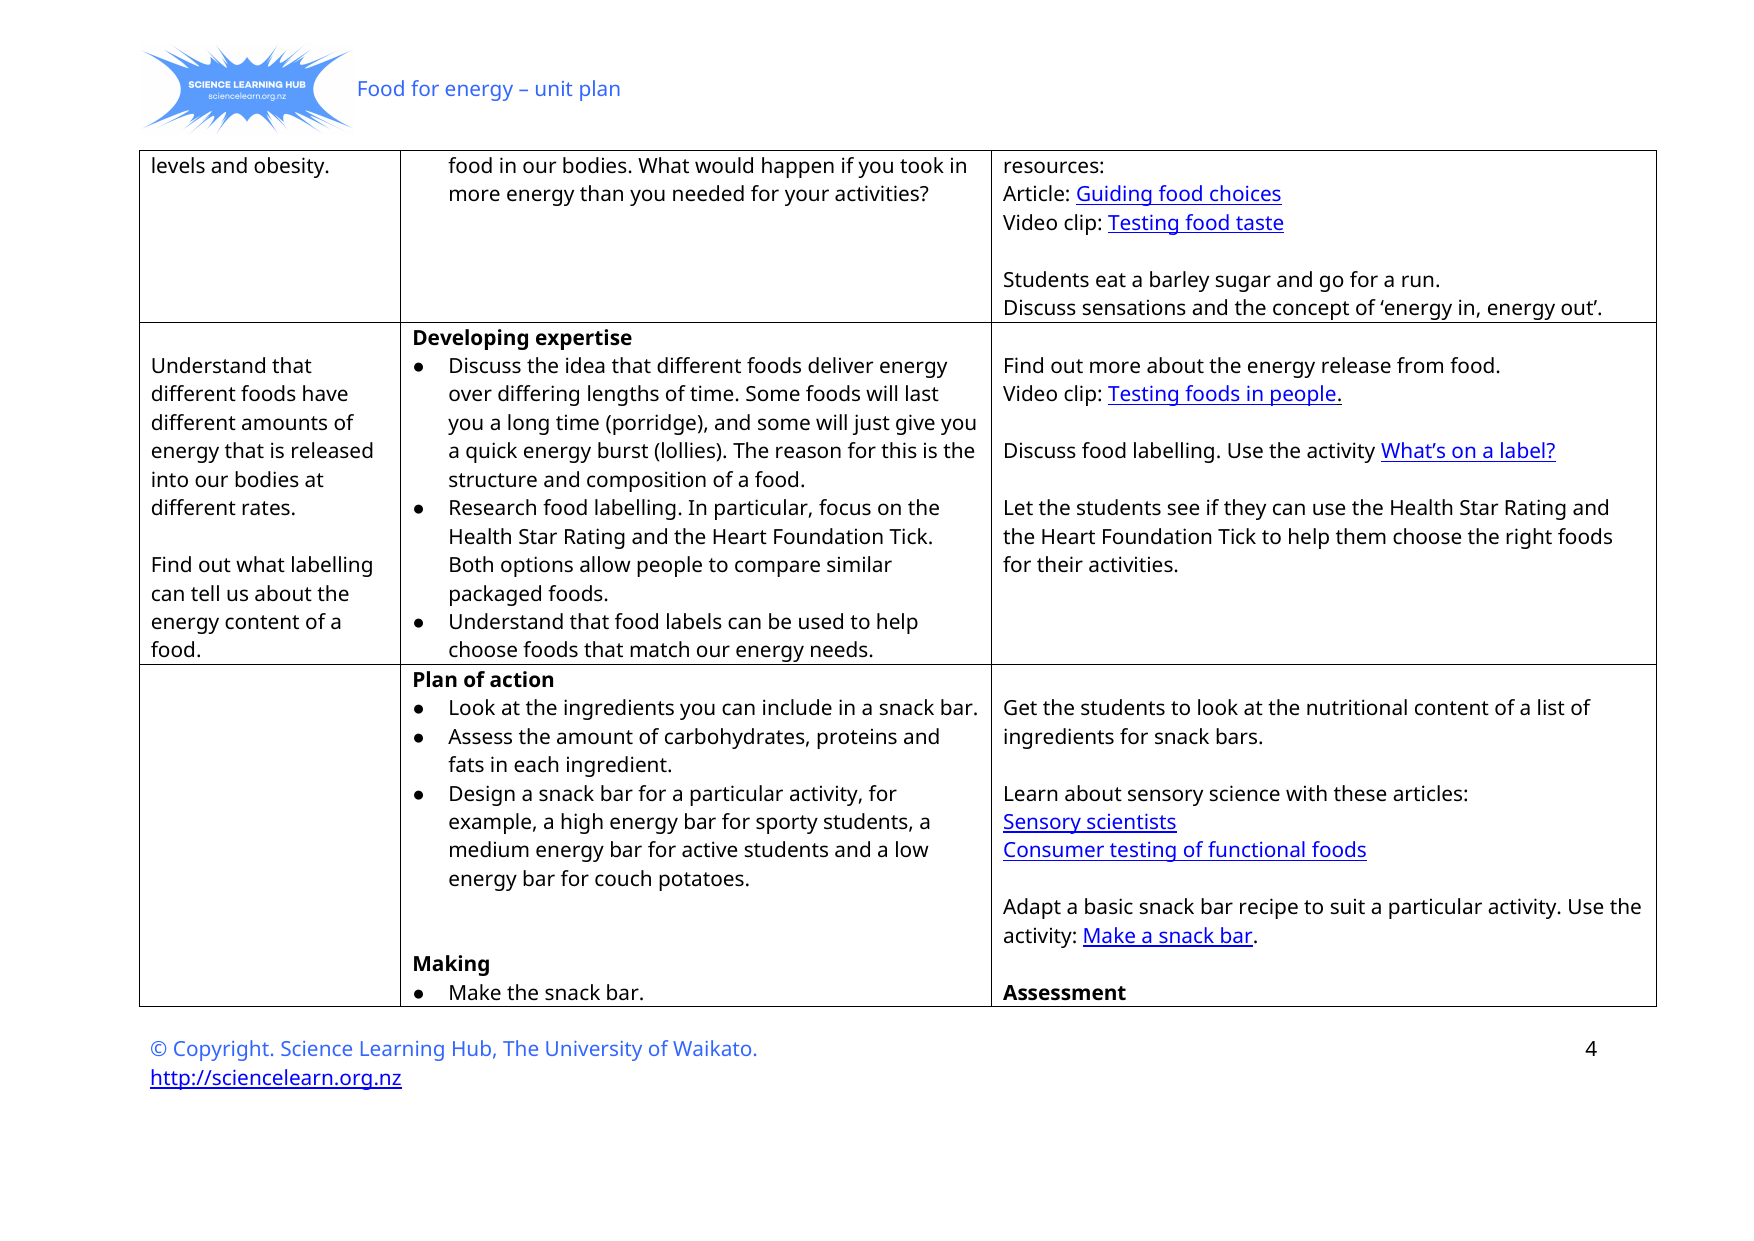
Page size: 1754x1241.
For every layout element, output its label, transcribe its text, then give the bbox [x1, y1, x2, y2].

table_cell Find out more about the energy release from food. Video clip: Testing foods in people. Discuss food labelling. Use the activity What’s on a label? Let the students see if they can use the Health Star Rating and the Heart Foundation Tick to help them choose the right foods for their activities. [992, 323, 1656, 664]
picture [141, 43, 354, 135]
table_cell [140, 665, 400, 1006]
table_cell Understand that different foods have different amounts of energy that is released into our bodies at different rates. Find out what labelling can tell us about the energy content of a food. [140, 323, 400, 664]
table_cell Developing expertise Discuss the idea that different foods deliver energy over differing lengths of time. Some foods will last you a long time (porridge), and some will just give you a quick energy burst (lollies). The reason for this is the structure and composition of a food. Research food labelling. In particular, focus on the Health Star Rating and the Heart Foundation Tick. Both options allow people to compare similar packaged foods. Understand that food labels can be used to help choose foods that match our energy needs. [401, 323, 991, 664]
